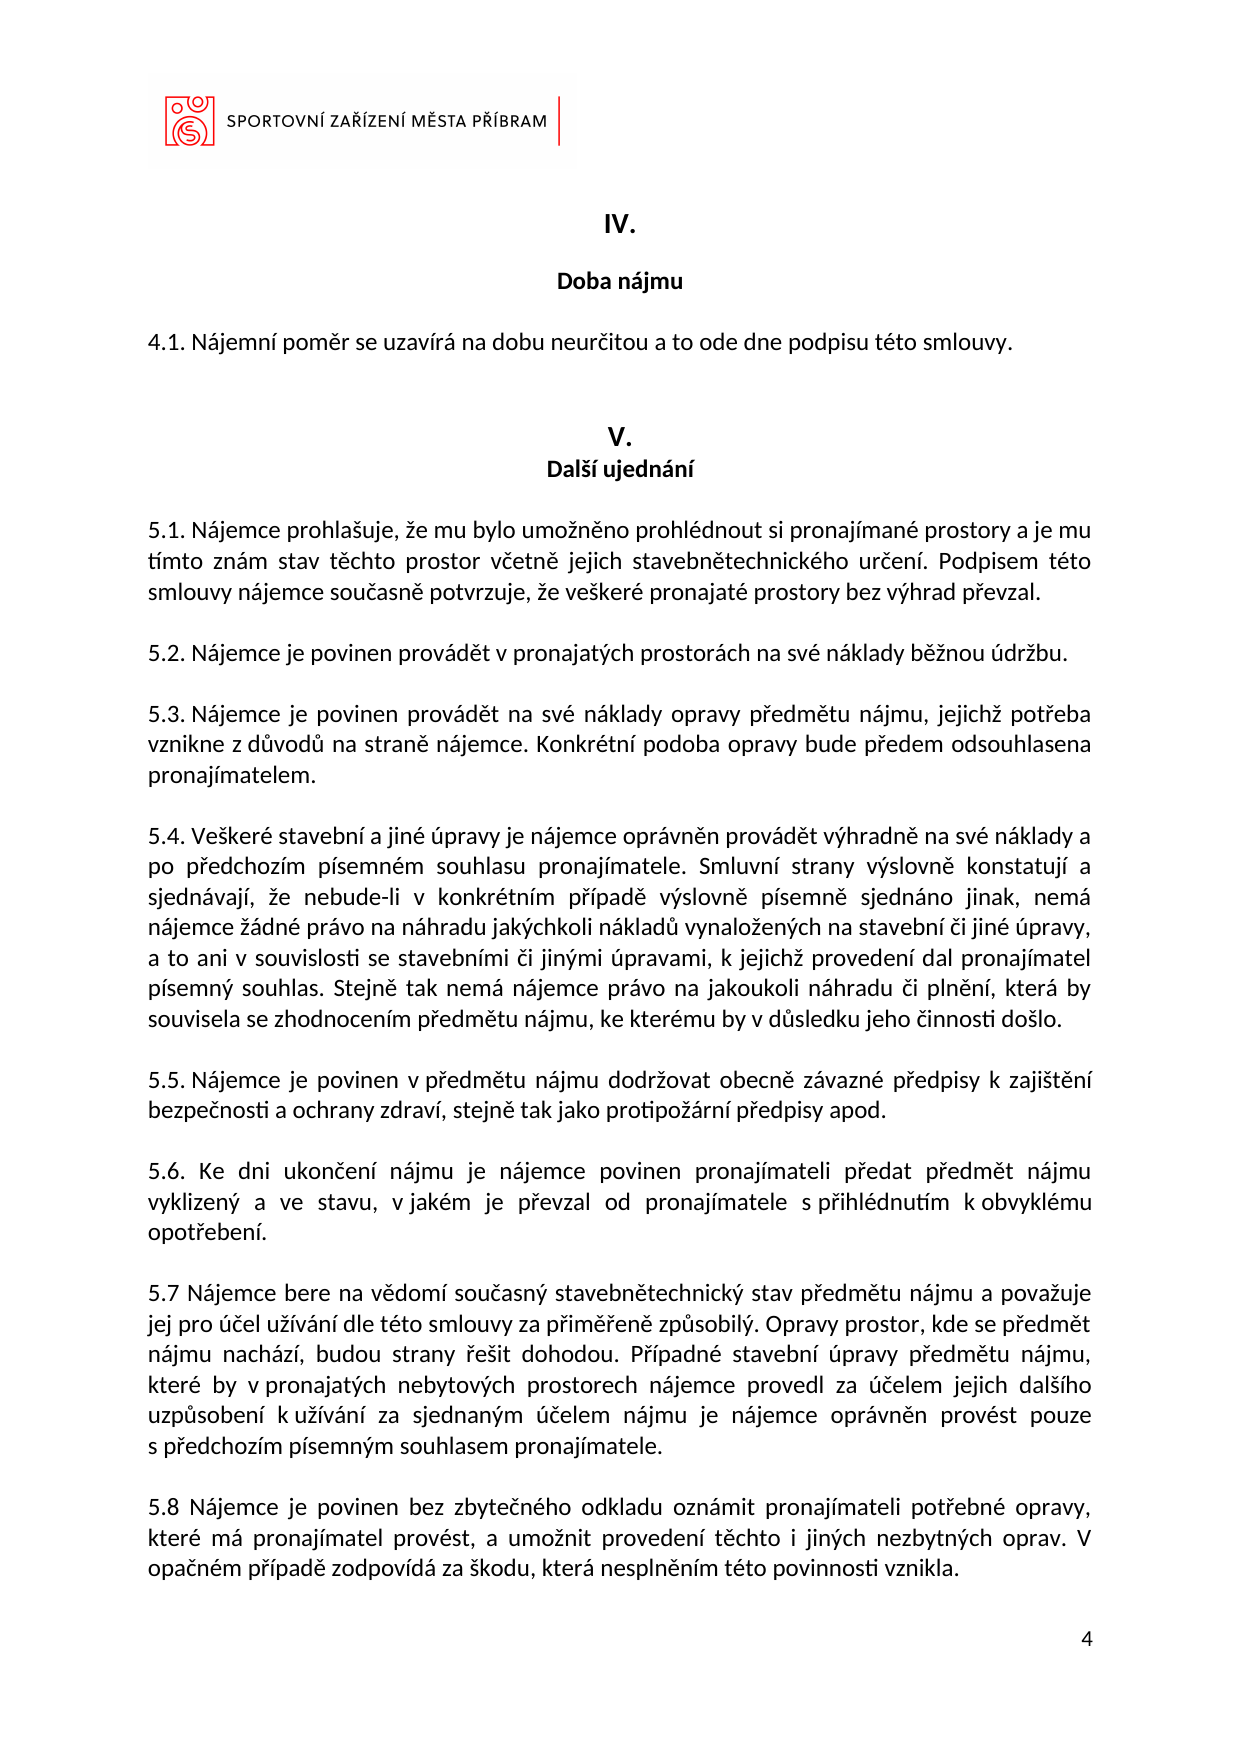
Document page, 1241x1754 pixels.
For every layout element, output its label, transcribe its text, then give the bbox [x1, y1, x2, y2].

text IV. [148, 205, 1093, 240]
picture [147, 73, 578, 169]
text 5.2. Nájemce je povinen provádět v pronajatých prostorách na své náklady běžnou údržbu. [148, 637, 1093, 667]
text 5.1. Nájemce prohlašuje, že mu bylo umožněno prohlédnout si pronajímané prostory a je mu tímto znám stav těchto prostor včetně jejich stavebnětechnického určení. Podpisem této smlouvy nájemce současně potvrzuje, že veškeré pronajaté prostory bez výhrad převzal. [148, 514, 1093, 606]
text 5.8 Nájemce je povinen bez zbytečného odkladu oznámit pronajímateli potřebné opravy, které má pronajímatel provést, a umožnit provedení těchto i jiných nezbytných oprav. V opačném případě zodpovídá za škodu, která nesplněním této povinnosti vznikla. [148, 1491, 1093, 1583]
text 5.5. Nájemce je povinen v předmětu nájmu dodržovat obecně závazné předpisy k zajištění bezpečnosti a ochrany zdraví, stejně tak jako protipožární předpisy apod. [148, 1064, 1093, 1125]
text Další ujednání [148, 453, 1093, 484]
text 5.4. Veškeré stavební a jiné úpravy je nájemce oprávněn provádět výhradně na své náklady a po předchozím písemném souhlasu pronajímatele. Smluvní strany výslovně konstatují a sjednávají, že nebude-li v konkrétním případě výslovně písemně sjednáno jinak, nemá nájemce žádné právo na náhradu jakýchkoli nákladů vynaložených na stavební či jiné úpravy, a to ani v souvislosti se stavebními či jinými úpravami, k jejichž provedení dal pronajímatel písemný souhlas. Stejně tak nemá nájemce právo na jakoukoli náhradu či plnění, která by souvisela se zhodnocením předmětu nájmu, ke kterému by v důsledku jeho činnosti došlo. [148, 820, 1093, 1033]
text Doba nájmu [148, 265, 1093, 296]
text 4.1. Nájemní poměr se uzavírá na dobu neurčitou a to ode dne podpisu této smlouvy. [148, 326, 1093, 357]
text 5.6. Ke dni ukončení nájmu je nájemce povinen pronajímateli předat předmět nájmu vyklizený a ve stavu, v jakém je převzal od pronajímatele s přihlédnutím k obvyklému opotřebení. [148, 1156, 1093, 1247]
text V. [148, 418, 1093, 453]
text 5.3. Nájemce je povinen provádět na své náklady opravy předmětu nájmu, jejichž potřeba vznikne z důvodů na straně nájemce. Konkrétní podoba opravy bude předem odsouhlasena pronajímatelem. [148, 698, 1093, 789]
text 5.7 Nájemce bere na vědomí současný stavebnětechnický stav předmětu nájmu a považuje jej pro účel užívání dle této smlouvy za přiměřeně způsobilý. Opravy prostor, kde se předmět nájmu nachází, budou strany řešit dohodou. Případné stavební úpravy předmětu nájmu, které by v pronajatých nebytových prostorech nájemce provedl za účelem jejich dalšího uzpůsobení k užívání za sjednaným účelem nájmu je nájemce oprávněn provést pouze s předchozím písemným souhlasem pronajímatele. [148, 1278, 1093, 1461]
